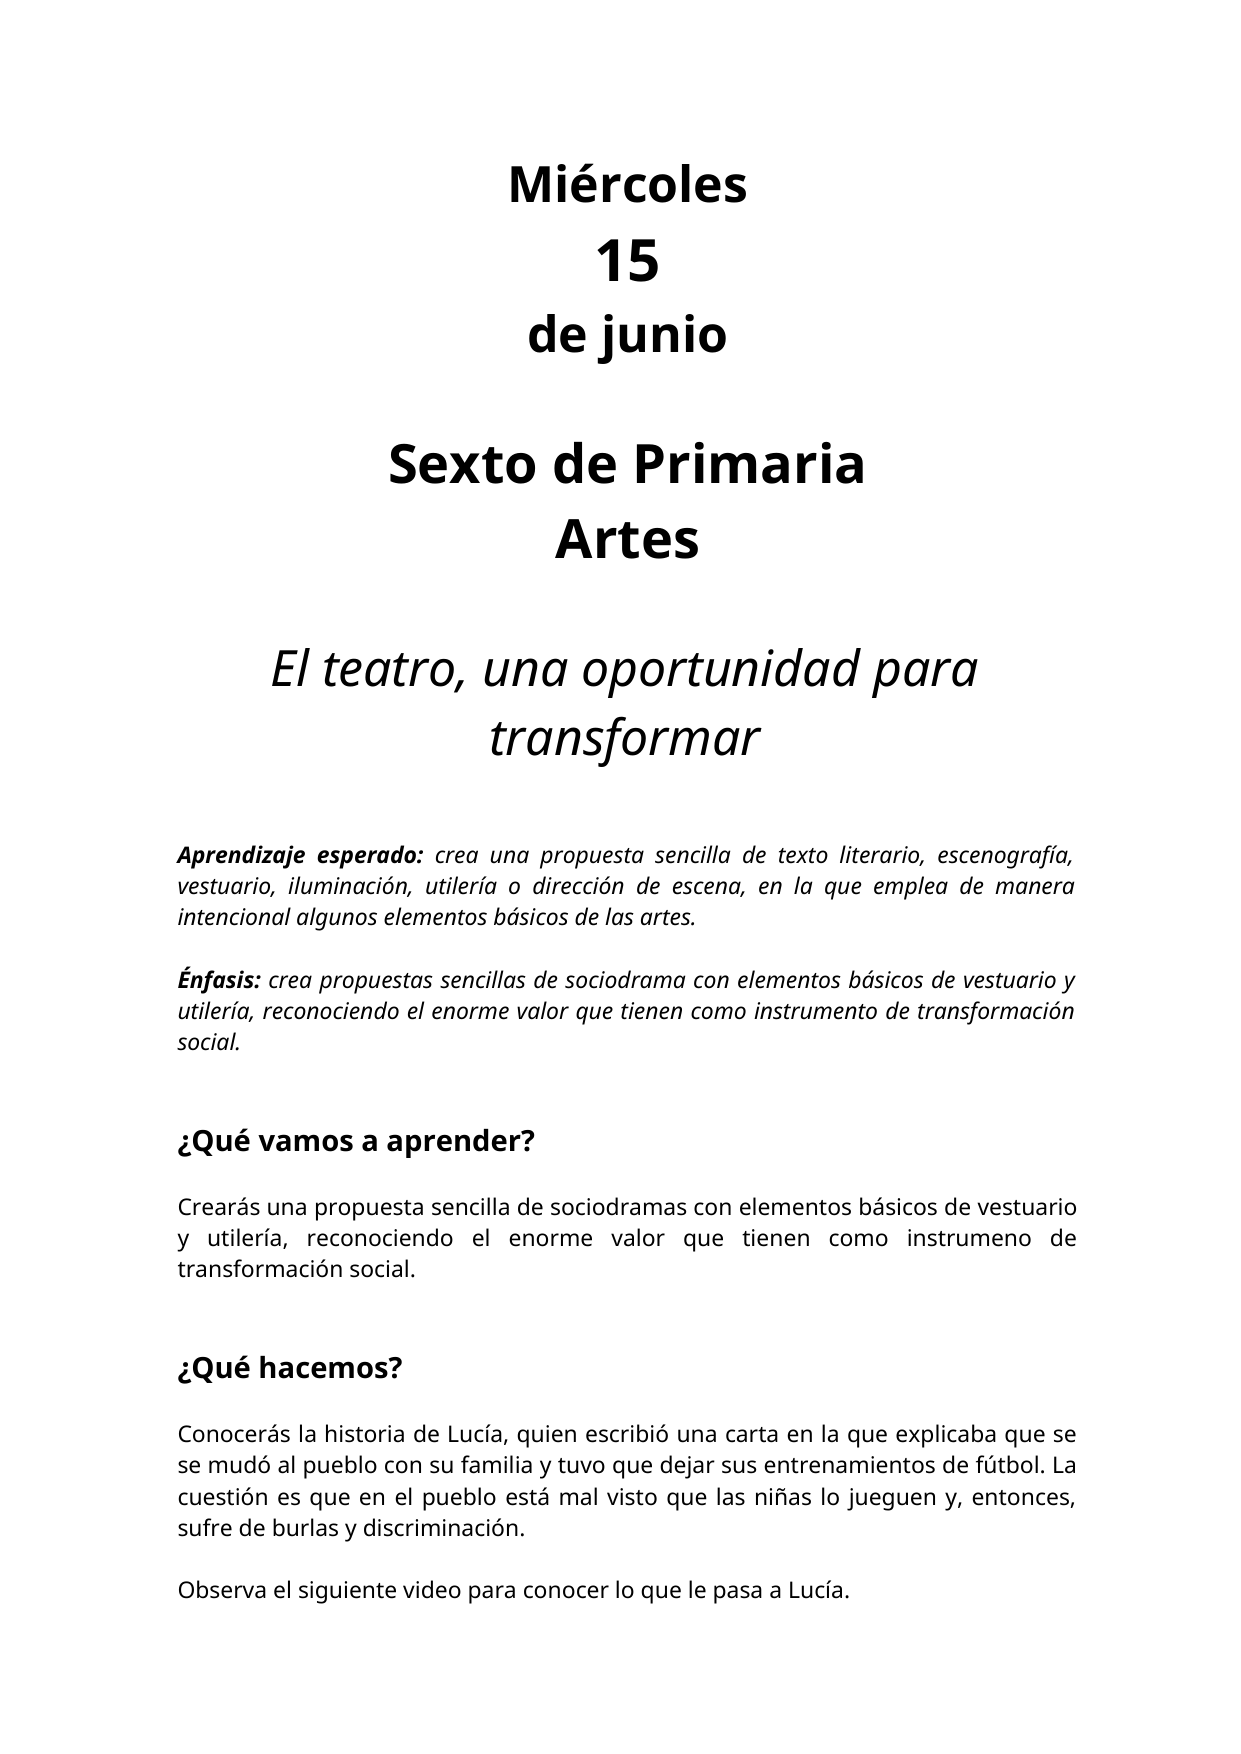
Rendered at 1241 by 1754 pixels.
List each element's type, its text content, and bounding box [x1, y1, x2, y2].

text 15 [177, 217, 1078, 298]
text ¿Qué hacemos? [177, 1347, 1078, 1387]
text Conocerás la historia de Lucía, quien escribió una carta en la que explicaba que se se mudó al pueblo con su familia y tuvo que dejar sus entrenamientos de fútbol. La cuestión es que en el pueblo está mal visto que las niñas lo jueguen y, entonces, sufre de burlas y discriminación. [177, 1418, 1078, 1543]
text Sexto de Primaria [177, 424, 1078, 499]
text Artes [177, 499, 1078, 575]
text Aprendizaje esperado: crea una propuesta sencilla de texto literario, escenografía, vestuario, iluminación, utilería o dirección de escena, en la que emplea de manera intencional algunos elementos básicos de las artes. [177, 839, 1078, 932]
text Énfasis: crea propuestas sencillas de sociodrama con elementos básicos de vestuario y utilería, reconociendo el enorme valor que tienen como instrumento de transformación social. [177, 964, 1078, 1057]
text de junio [177, 298, 1078, 368]
text Miércoles [177, 148, 1078, 217]
text Observa el siguiente video para conocer lo que le pasa a Lucía. [177, 1574, 1078, 1606]
text ¿Qué vamos a aprender? [177, 1120, 1078, 1159]
text Crearás una propuesta sencilla de sociodramas con elementos básicos de vestuario y utilería, reconociendo el enorme valor que tienen como instrumeno de transformación social. [177, 1191, 1078, 1284]
text El teatro, una oportunidad para transformar [177, 632, 1078, 771]
